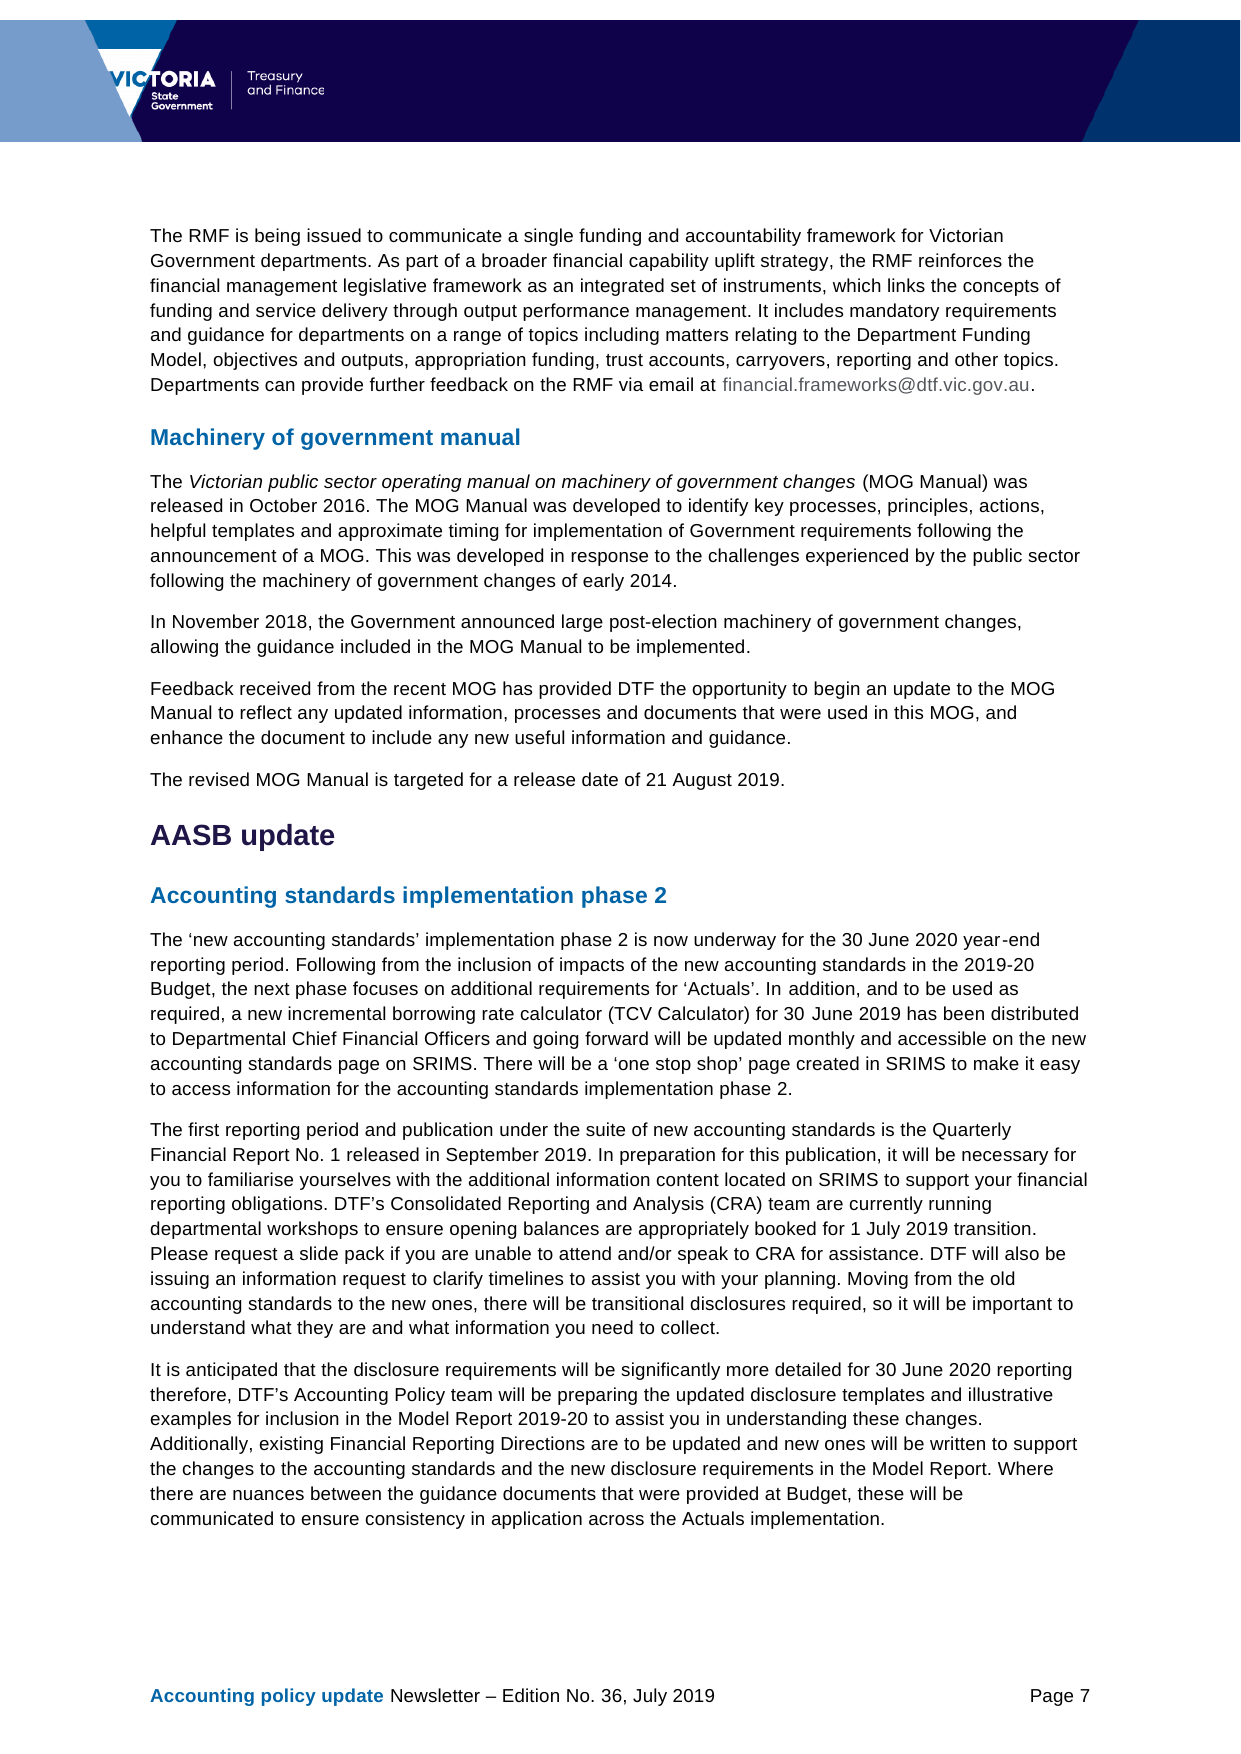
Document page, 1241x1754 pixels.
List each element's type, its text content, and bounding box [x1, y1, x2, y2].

text In November 2018, the Government announced large post-election machinery of government changes, allowing the guidance included in the MOG Manual to be implemented. [150, 611, 1090, 657]
text The first reporting period and publication under the suite of new accounting standards is the Quarterly Financial Report No. 1 released in September 2019. In preparation for this publication, it will be necessary for you to familiarise yourselves with the additional information content located on SRIMS to support your financial reporting obligations. DTF’s Consolidated Reporting and Analysis (CRA) team are currently running departmental workshops to ensure opening balances are appropriately booked for 1 July 2019 transition. Please request a slide pack if you are unable to attend and/or speak to CRA for assistance. DTF will also be issuing an information request to clarify timelines to assist you with your planning. Moving from the old accounting standards to the new ones, there will be transitional disclosures required, so it will be important to understand what they are and what information you need to collect. [150, 1119, 1090, 1339]
picture [0, 20, 1241, 142]
text The Victorian public sector operating manual on machinery of government changes (MOG Manual) was released in October 2016. The MOG Manual was developed to identify key processes, principles, actions, helpful templates and approximate timing for implementation of Government requirements following the announcement of a MOG. This was developed in response to the challenges experienced by the public sector following the machinery of government changes of early 2014. [150, 470, 1090, 591]
text It is anticipated that the disclosure requirements will be significantly more detailed for 30 June 2020 reporting therefore, DTF’s Accounting Policy team will be preparing the updated disclosure templates and illustrative examples for inclusion in the Model Report 2019-20 to assist you in understanding these changes. Additionally, existing Financial Reporting Directions are to be updated and new ones will be written to support the changes to the accounting standards and the new disclosure requirements in the Model Report. Where there are nuances between the guidance documents that were provided at Budget, these will be communicated to ensure consistency in application across the Actuals implementation. [150, 1358, 1090, 1529]
subtitle Machinery of government manual [150, 423, 1090, 450]
subtitle Accounting standards implementation phase 2 [150, 882, 1090, 908]
text The ‘new accounting standards’ implementation phase 2 is now underway for the 30 June 2020 year-end reporting period. Following from the inclusion of impacts of the new accounting standards in the 2019-20 Budget, the next phase focuses on additional requirements for ‘Actuals’. In addition, and to be used as required, a new incremental borrowing rate calculator (TCV Calculator) for 30 June 2019 has been distributed to Departmental Chief Financial Officers and going forward will be updated monthly and accessible on the new accounting standards page on SRIMS. There will be a ‘one stop shop’ page created in SRIMS to make it easy to access information for the accounting standards implementation phase 2. [150, 928, 1090, 1099]
text The revised MOG Manual is targeted for a release date of 21 August 2019. [150, 768, 1090, 790]
subtitle AASB update [150, 818, 1090, 852]
text The RMF is being issued to communicate a single funding and accountability framework for Victorian Government departments. As part of a broader financial capability uplift strategy, the RMF reinforces the financial management legislative framework as an integrated set of instruments, which links the concepts of funding and service delivery through output performance management. It includes mandatory requirements and guidance for departments on a range of topics including matters relating to the Department Funding Model, objectives and outputs, appropriation funding, trust accounts, carryovers, reporting and other topics. Departments can provide further feedback on the RMF via email at financial.frameworks@dtf.vic.gov.au. [150, 225, 1090, 395]
text Feedback received from the recent MOG has provided DTF the opportunity to begin an update to the MOG Manual to reflect any updated information, processes and documents that were used in this MOG, and enhance the document to include any new useful information and guidance. [150, 677, 1090, 748]
